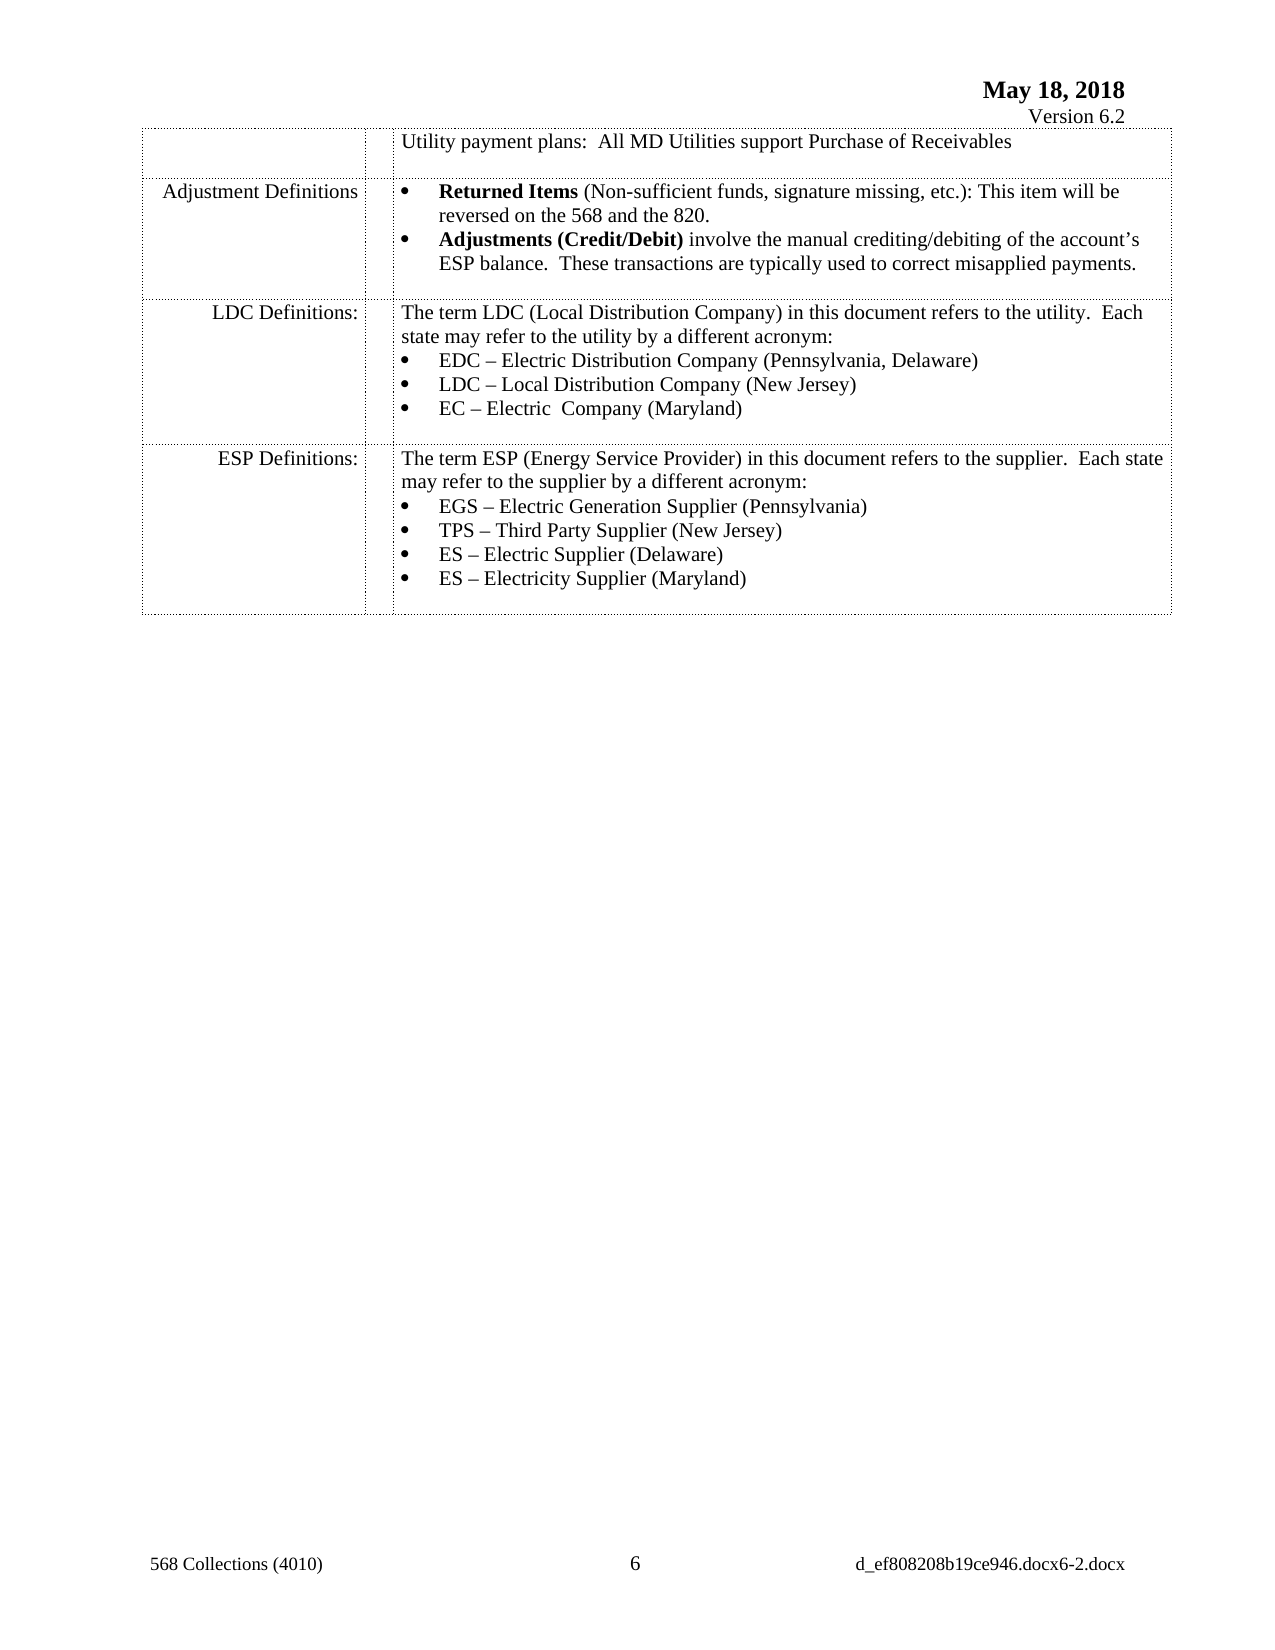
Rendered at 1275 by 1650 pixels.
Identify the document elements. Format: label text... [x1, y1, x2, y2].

table_cell [366, 128, 394, 178]
table_cell The term LDC (Local Distribution Company) in this document refers to the utility. Each state may refer to the utility by a different acronym: EDC – Electric Distribution Company (, ) LDC – Local Distribution Company () EC – Electric Company () [394, 299, 1172, 444]
table_cell Adjustment Definitions [143, 178, 366, 299]
table_cell LDC Definitions: [143, 299, 366, 444]
table_cell ESP Definitions: [143, 444, 366, 614]
table_cell The term ESP (Energy Service Provider) in this document refers to the supplier. Each state may refer to the supplier by a different acronym: EGS – Electric Generation Supplier () TPS – Third Party Supplier () ES – Electric Supplier () ES – Electricity Supplier () [394, 444, 1172, 614]
table_cell [366, 178, 394, 299]
table_cell Returned Items (Non-sufficient funds, signature missing, etc.): This item will be reversed on the 568 and the 820. Adjustments (Credit/Debit) involve the manual crediting/debiting of the account’s ESP balance. These transactions are typically used to correct misapplied payments. [394, 178, 1172, 299]
table_cell [366, 444, 394, 614]
table_cell [366, 299, 394, 444]
table_cell [143, 128, 366, 178]
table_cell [394, 128, 1172, 178]
